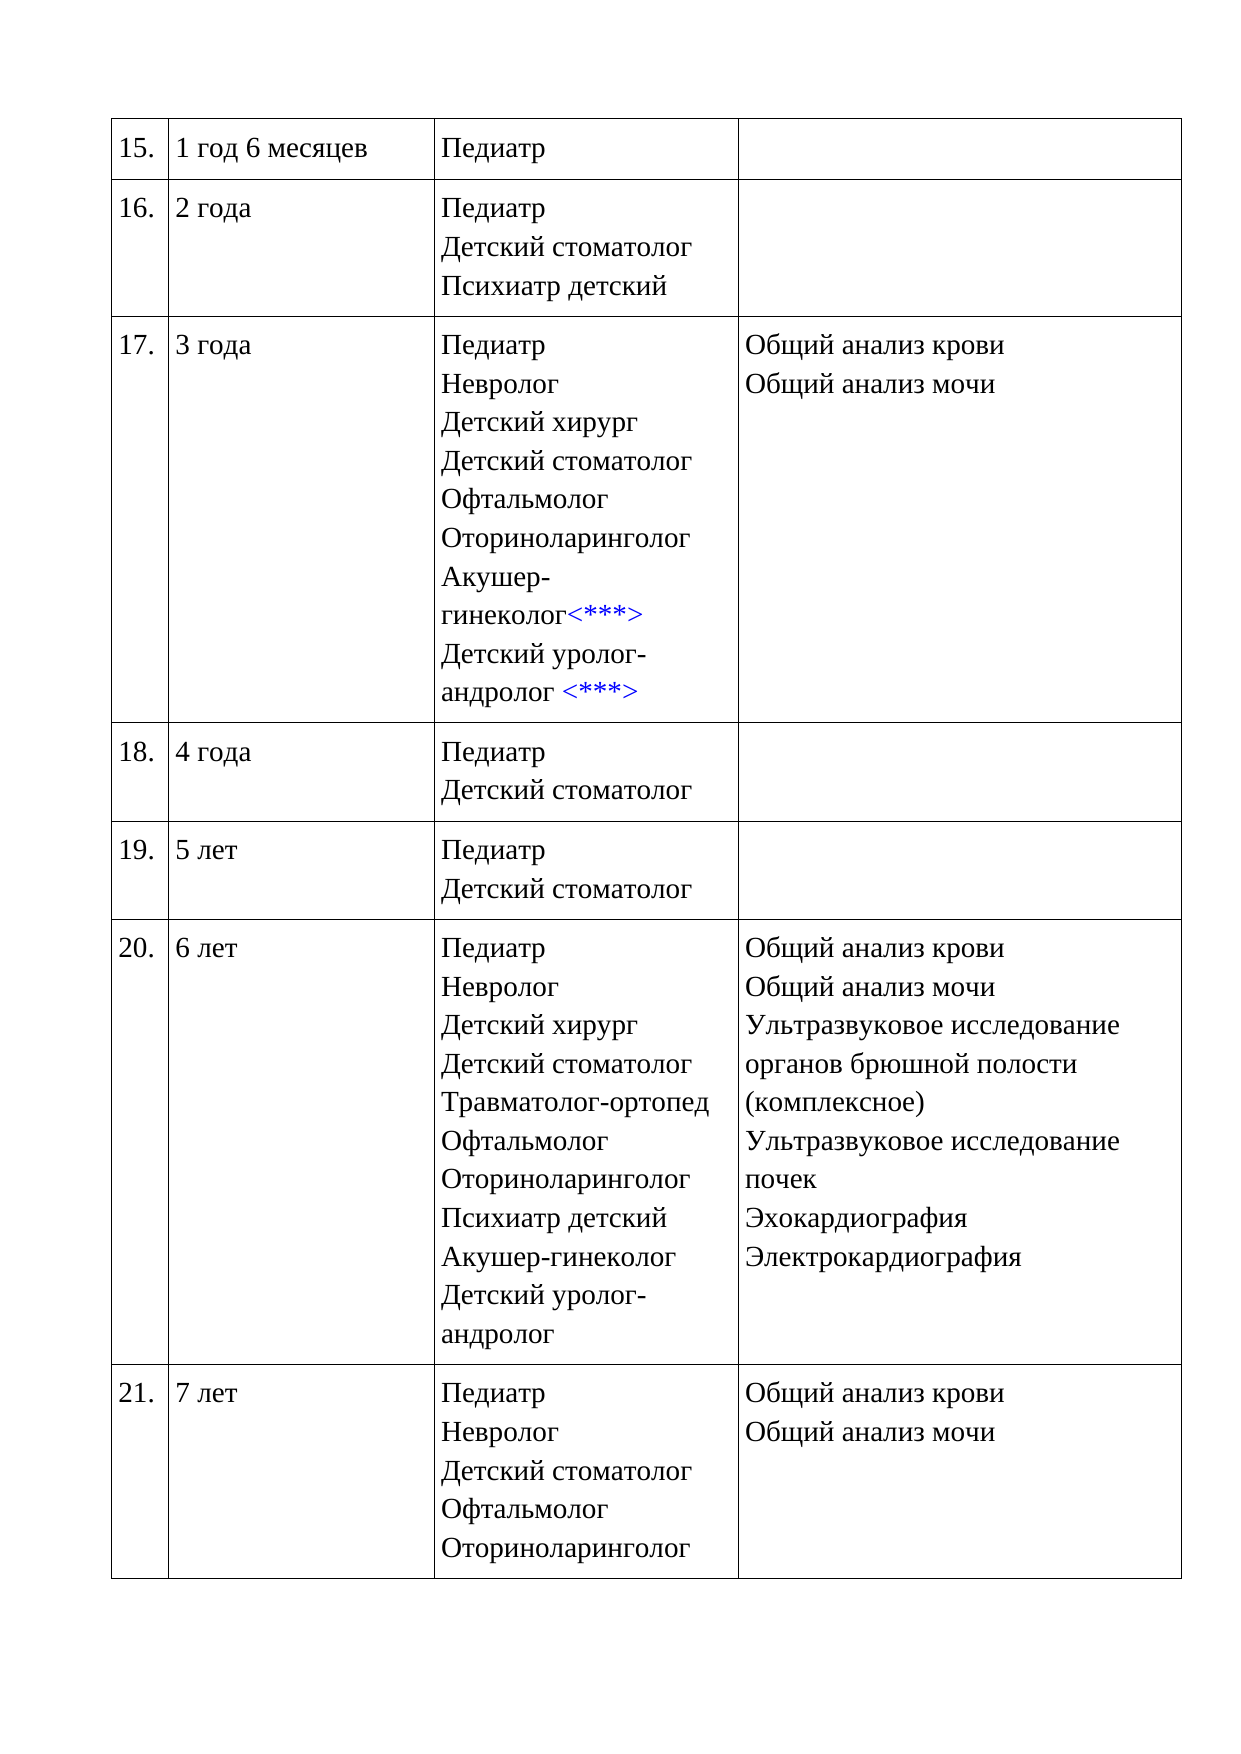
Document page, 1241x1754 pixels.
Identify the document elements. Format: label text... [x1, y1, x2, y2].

table_cell 21. [112, 1365, 168, 1578]
table_cell 5 лет [169, 822, 434, 919]
table_cell Общий анализ крови Общий анализ мочи [739, 317, 1181, 722]
table_cell [739, 119, 1181, 179]
table_cell 15. [112, 119, 168, 179]
table_cell 1 год 6 месяцев [169, 119, 434, 179]
table_cell 2 года [169, 180, 434, 316]
table_cell 20. [112, 920, 168, 1364]
table_cell 7 лет [169, 1365, 434, 1578]
table_cell [739, 723, 1181, 821]
table_cell Педиатр Невролог Детский хирург Детский стоматолог Травматолог-ортопед Офтальмолог Оториноларинголог Психиатр детский Акушер-гинеколог Детский уролог-андролог [435, 920, 738, 1364]
table_cell [739, 180, 1181, 316]
table_cell 18. [112, 723, 168, 821]
table_cell 17. [112, 317, 168, 722]
table_cell Педиатр [435, 119, 738, 179]
table_cell Педиатр Невролог Детский стоматолог Офтальмолог Оториноларинголог [435, 1365, 738, 1578]
table_cell Педиатр Детский стоматолог [435, 723, 738, 821]
table_cell Педиатр Детский стоматолог Психиатр детский [435, 180, 738, 316]
table_cell Общий анализ крови Общий анализ мочи [739, 1365, 1181, 1578]
table_cell 4 года [169, 723, 434, 821]
table_cell 16. [112, 180, 168, 316]
table_cell 19. [112, 822, 168, 919]
table_cell Педиатр Детский стоматолог [435, 822, 738, 919]
table_cell [739, 822, 1181, 919]
table_cell Педиатр Невролог Детский хирург Детский стоматолог Офтальмолог Оториноларинголог Акушер-гинеколог<***> Детский уролог-андролог <***> [435, 317, 738, 722]
table_cell Общий анализ крови Общий анализ мочи Ультразвуковое исследование органов брюшной полости (комплексное) Ультразвуковое исследование почек Эхокардиография Электрокардиография [739, 920, 1181, 1364]
table_cell 6 лет [169, 920, 434, 1364]
table_cell 3 года [169, 317, 434, 722]
